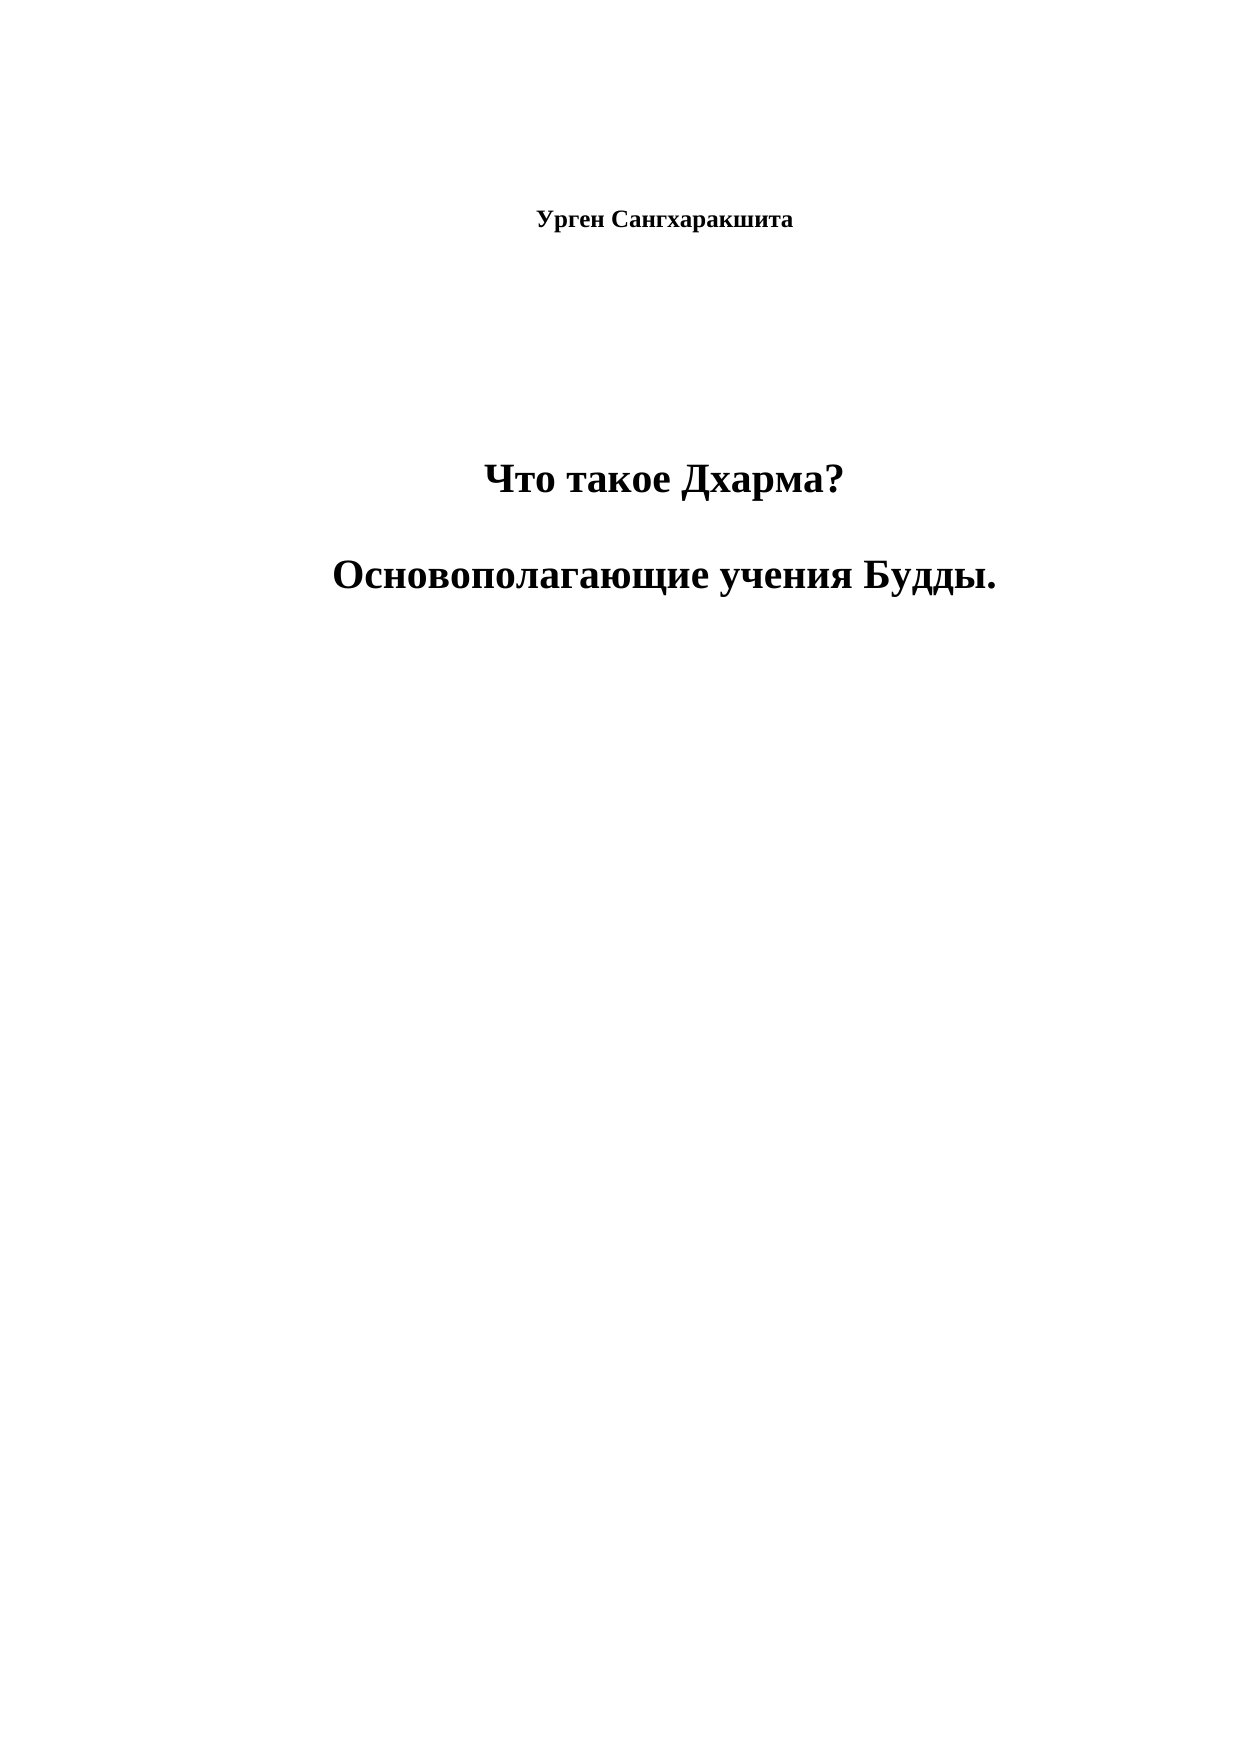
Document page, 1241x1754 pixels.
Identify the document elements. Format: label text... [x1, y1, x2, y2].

text Основополагающие учения Будды. [177, 549, 1152, 597]
text Что такое Дхарма? [177, 453, 1152, 501]
text Урген Сангхаракшита [177, 204, 1152, 233]
